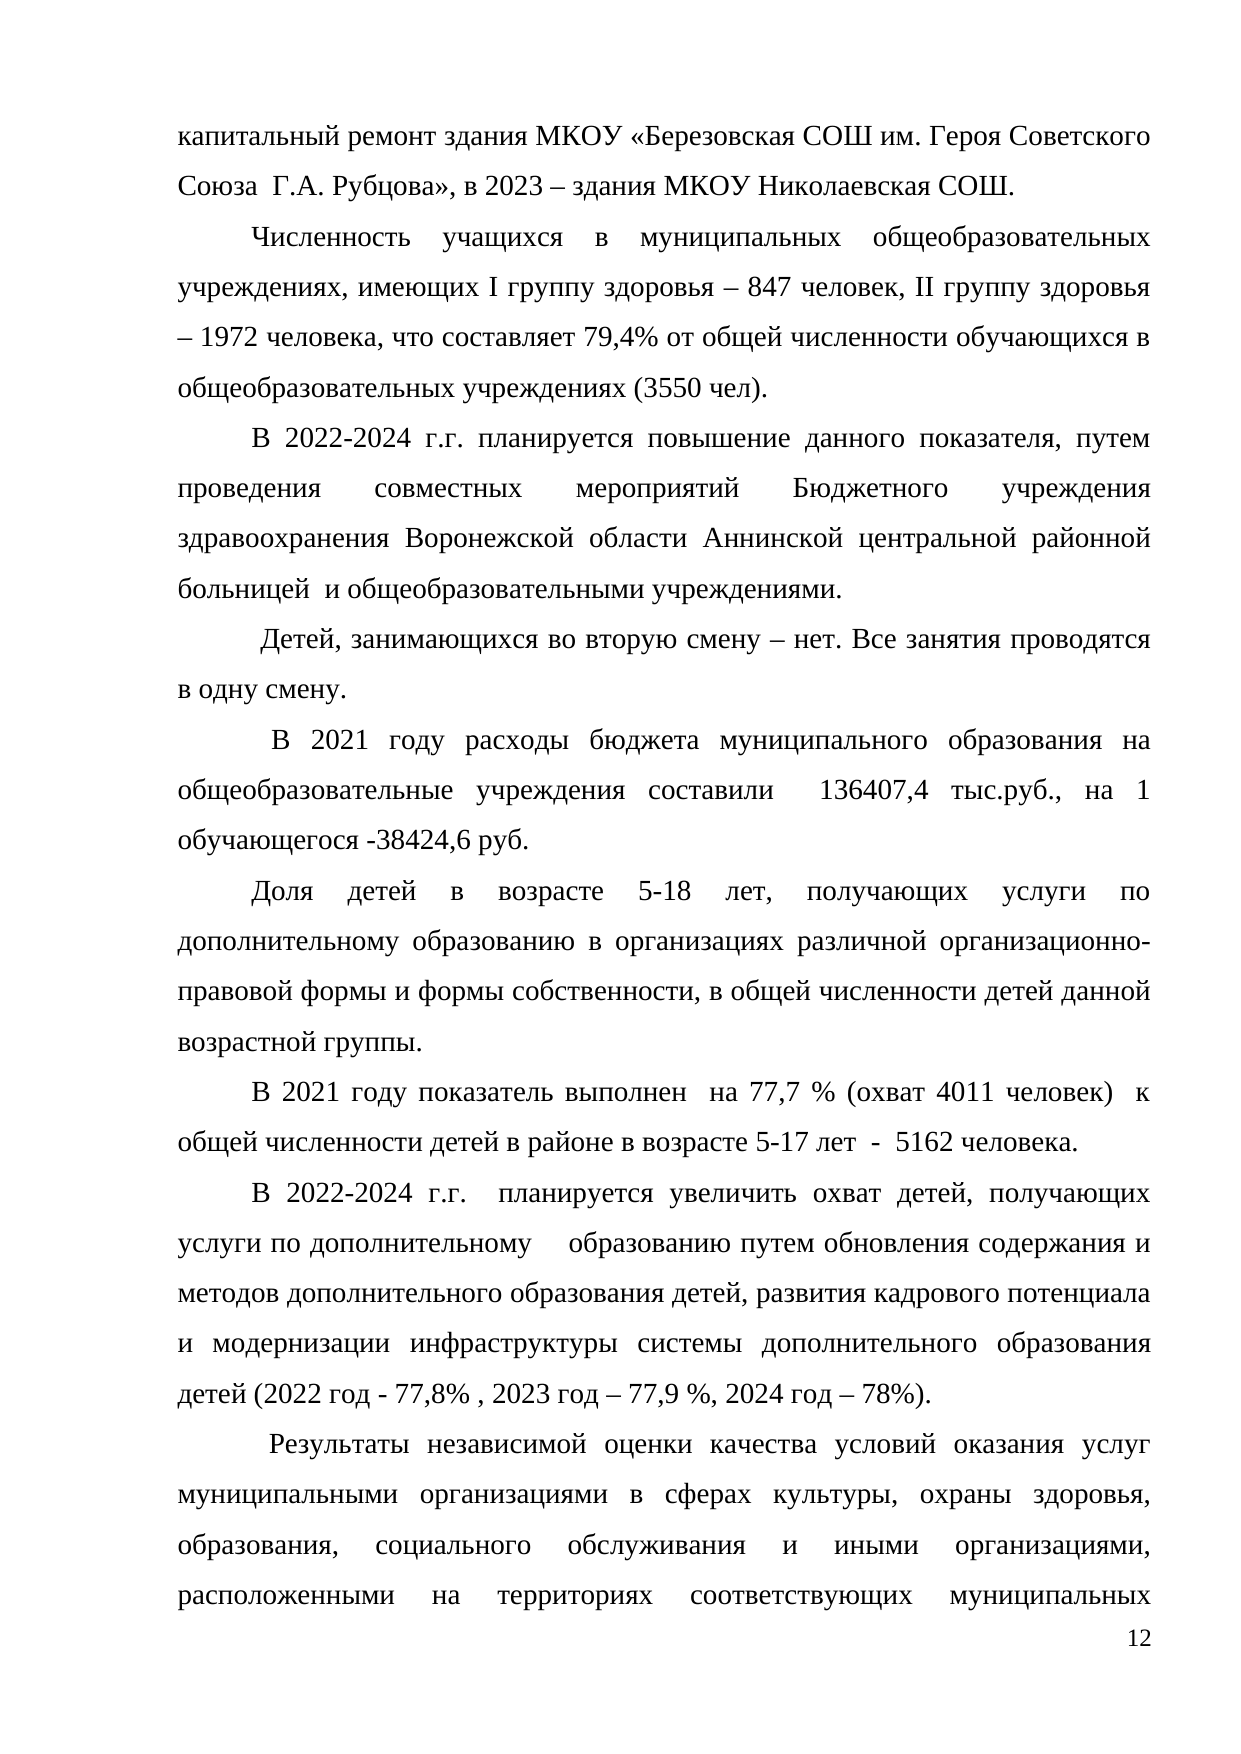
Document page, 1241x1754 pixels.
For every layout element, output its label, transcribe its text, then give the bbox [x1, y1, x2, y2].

text В 2021 году расходы бюджета муниципального образования на общеобразовательные учреждения составили 136407,4 тыс.руб., на 1 обучающегося -38424,6 руб. [177, 722, 1152, 856]
text Доля детей в возрасте 5-18 лет, получающих услуги по дополнительному образованию в организациях различной организационно-правовой формы и формы собственности, в общей численности детей данной возрастной группы. [177, 873, 1152, 1057]
text В 2022-2024 г.г. планируется повышение данного показателя, путем проведения совместных мероприятий Бюджетного учреждения здравоохранения Воронежской области Аннинской центральной районной больницей и общеобразовательными учреждениями. [177, 420, 1152, 604]
text В 2022-2024 г.г. планируется увеличить охват детей, получающих услуги по дополнительному образованию путем обновления содержания и методов дополнительного образования детей, развития кадрового потенциала и модернизации инфраструктуры системы дополнительного образования детей (2022 год - 77,8% , 2023 год – 77,9 %, 2024 год – 78%). [177, 1175, 1152, 1409]
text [177, 1426, 1152, 1611]
text Численность учащихся в муниципальных общеобразовательных учреждениях, имеющих I группу здоровья – 847 человек, II группу здоровья – 1972 человека, что составляет 79,4% от общей численности обучающихся в общеобразовательных учреждениях (3550 чел). [177, 219, 1152, 403]
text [177, 118, 1152, 202]
text Детей, занимающихся во вторую смену – нет. Все занятия проводятся в одну смену. [177, 621, 1152, 705]
text В 2021 году показатель выполнен на 77,7 % (охват 4011 человек) к общей численности детей в районе в возрасте 5-17 лет - 5162 человека. [177, 1074, 1152, 1158]
